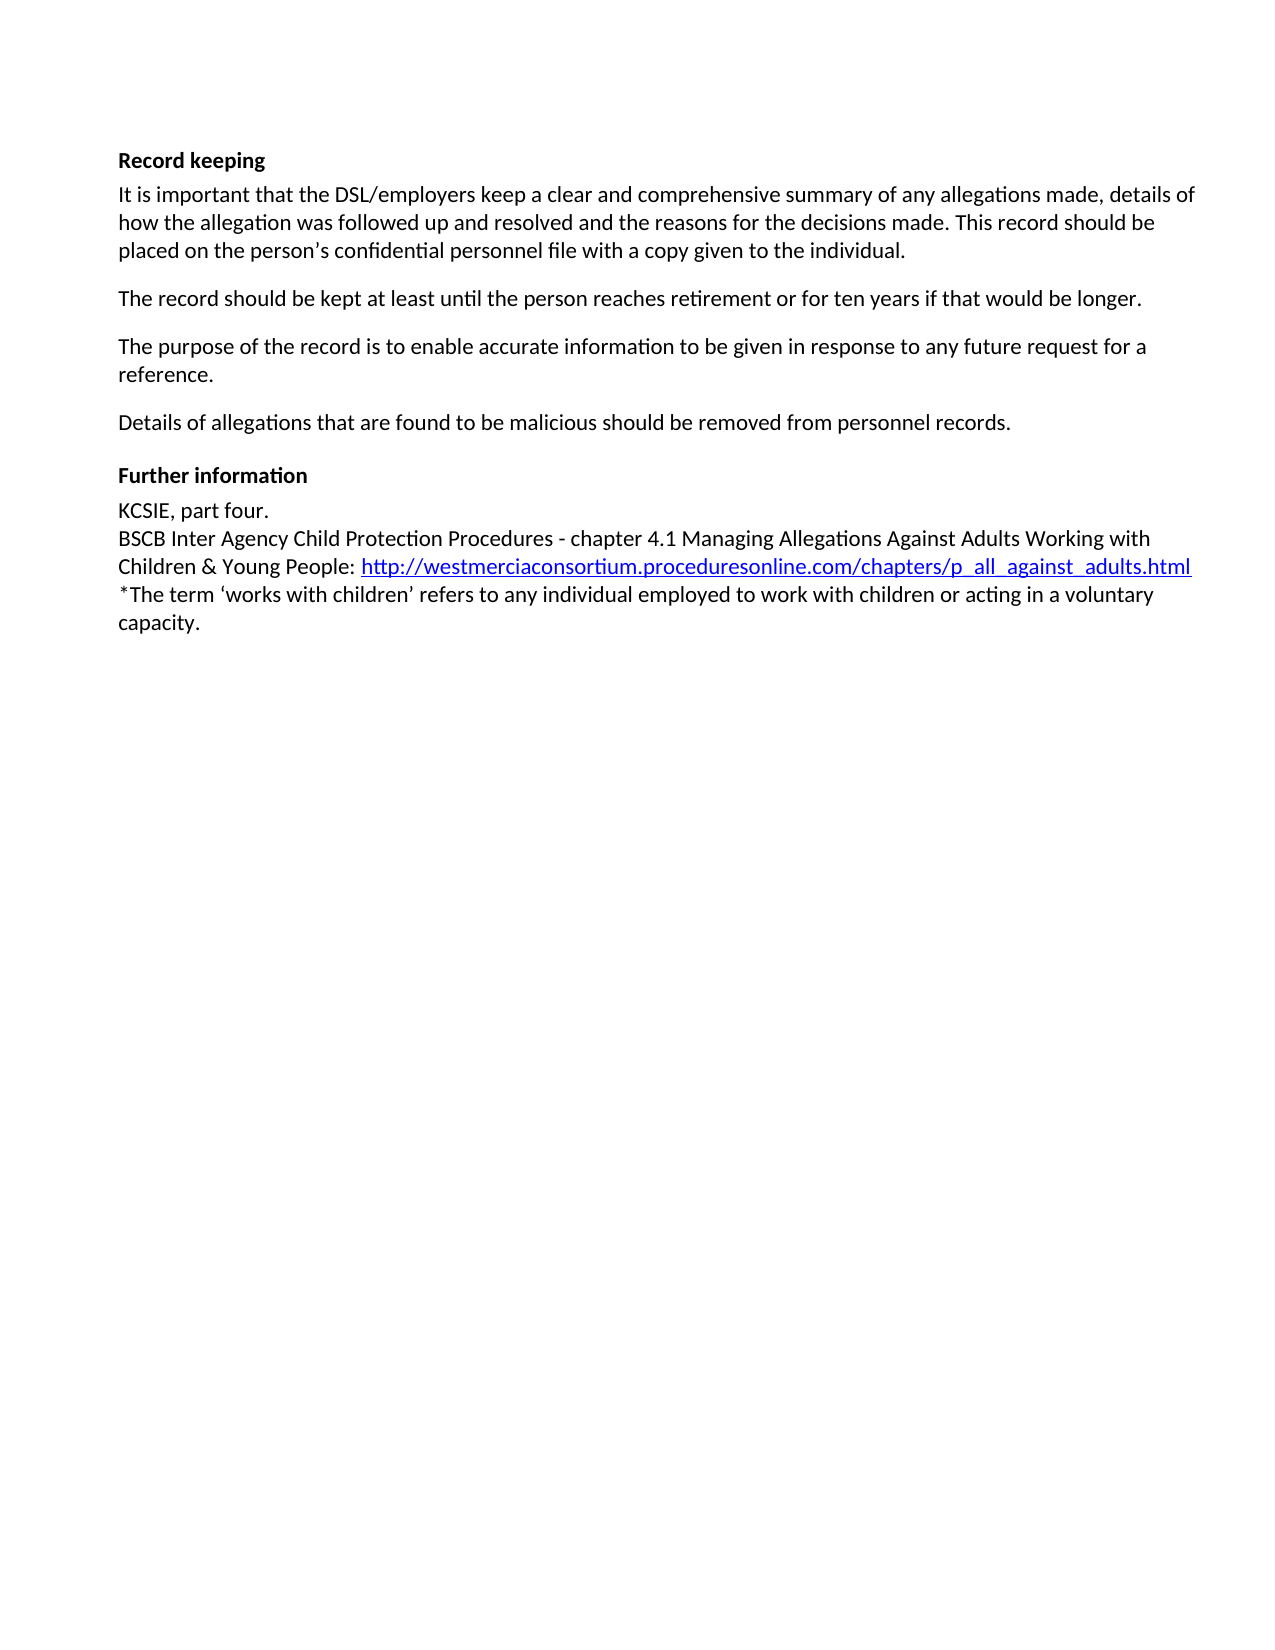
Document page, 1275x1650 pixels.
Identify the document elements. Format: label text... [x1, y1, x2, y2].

text KCSIE, part four. [118, 496, 1216, 524]
text The record should be kept at least until the person reaches retirement or for ten years if that would be longer. [118, 284, 1216, 312]
text *The term ‘works with children’ refers to any individual employed to work with children or acting in a voluntary capacity. [118, 580, 1216, 636]
text Details of allegations that are found to be malicious should be removed from personnel records. [118, 408, 1216, 436]
text The purpose of the record is to enable accurate information to be given in response to any future request for a reference. [118, 332, 1216, 388]
text BSCB Inter Agency Child Protection Procedures - chapter 4.1 Managing Allegations Against Adults Working with Children & Young People: http://westmerciaconsortium.proceduresonline.com/chapters/p_all_against_adults.html [118, 524, 1216, 580]
subtitle Further information [118, 461, 1216, 489]
subtitle Record keeping [118, 146, 1216, 174]
text It is important that the DSL/employers keep a clear and comprehensive summary of any allegations made, details of how the allegation was followed up and resolved and the reasons for the decisions made. This record should be placed on the person’s confidential personnel file with a copy given to the individual. [118, 180, 1216, 264]
